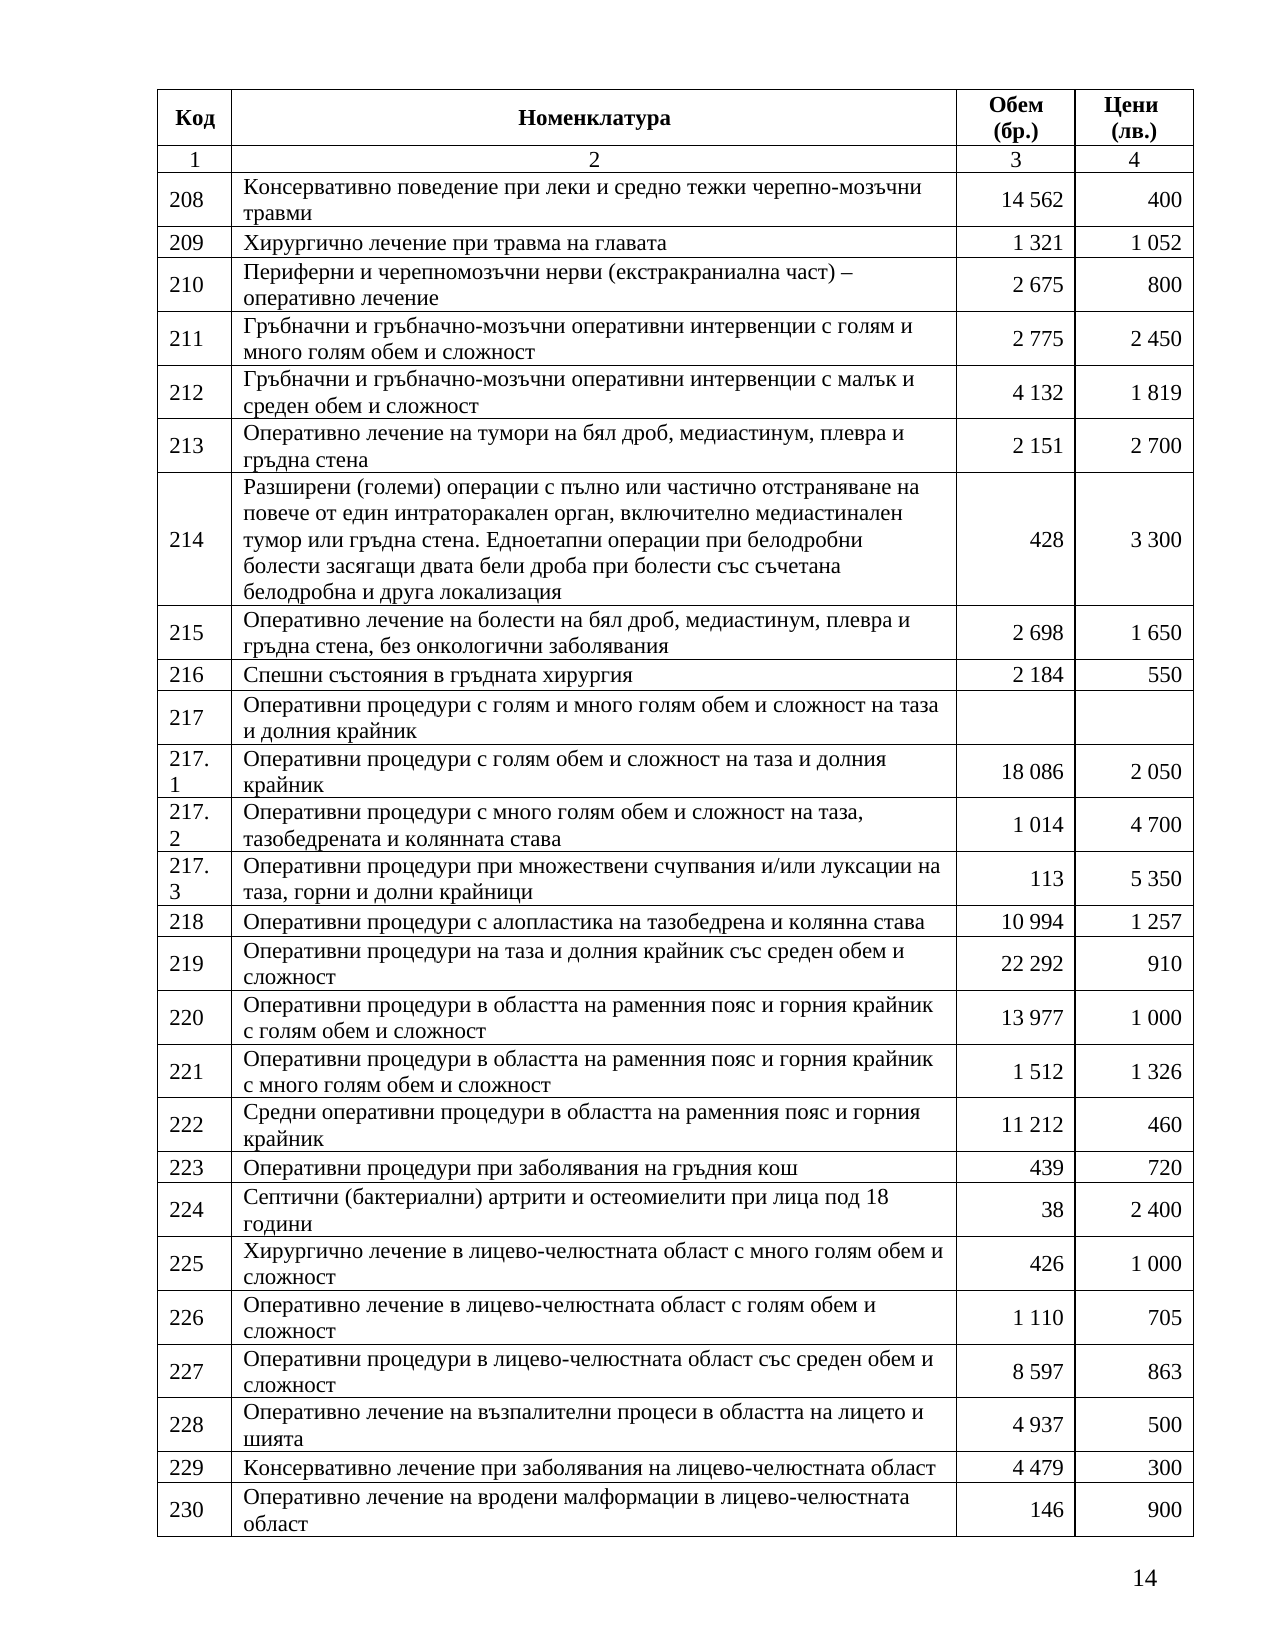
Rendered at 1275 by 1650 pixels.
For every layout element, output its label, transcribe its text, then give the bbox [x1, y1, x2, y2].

table_cell 217.3 [158, 852, 231, 905]
table_cell 217.1 [158, 745, 231, 797]
table_cell 1 321 [957, 227, 1074, 257]
table_cell 4 132 [957, 366, 1074, 418]
table_cell 213 [158, 419, 231, 472]
table_cell 2 [232, 146, 956, 172]
table_cell 2 050 [1076, 745, 1193, 797]
table_cell Оперативни процедури при заболявания на гръдния кош [232, 1152, 956, 1182]
table_header Цени (лв.) [1076, 90, 1193, 144]
table_cell 1 000 [1076, 1237, 1193, 1290]
table_cell Спешни състояния в гръдната хирургия [232, 660, 956, 690]
table_cell 910 [1076, 937, 1193, 990]
table_cell 4 479 [957, 1452, 1074, 1482]
table_cell 18 086 [957, 745, 1074, 797]
table_cell 500 [1076, 1398, 1193, 1451]
table_cell 439 [957, 1152, 1074, 1182]
table_cell 225 [158, 1237, 231, 1290]
table_cell 218 [158, 906, 231, 936]
table_cell Оперативни процедури в областта на раменния пояс и горния крайник с голям обем и сложност [232, 991, 956, 1043]
table_cell 2 775 [957, 312, 1074, 364]
table_cell 4 [1076, 146, 1193, 172]
table_cell Оперативно лечение на възпалителни процеси в областта на лицето и шията [232, 1398, 956, 1451]
table_cell 1 326 [1076, 1045, 1193, 1097]
table_cell 10 994 [957, 906, 1074, 936]
table_header Обем (бр.) [957, 90, 1074, 144]
table_cell 219 [158, 937, 231, 990]
table_cell 1 650 [1076, 606, 1193, 658]
table_cell 146 [957, 1483, 1074, 1536]
table_cell Консервативно поведение при леки и средно тежки черепно-мозъчни травми [232, 173, 956, 226]
table_cell Септични (бактериални) артрити и остеомиелити при лица под 18 години [232, 1183, 956, 1236]
table_header Номенклатура [232, 90, 956, 144]
table_cell Хирургично лечение при травма на главата [232, 227, 956, 257]
table_cell Оперативно лечение в лицево-челюстната област с голям обем и сложност [232, 1291, 956, 1343]
table_cell 5 350 [1076, 852, 1193, 905]
table_cell Гръбначни и гръбначно-мозъчни оперативни интервенции с малък и среден обем и сложност [232, 366, 956, 418]
table_cell 217.2 [158, 798, 231, 851]
table_cell 22 292 [957, 937, 1074, 990]
table_cell 209 [158, 227, 231, 257]
table_cell 222 [158, 1098, 231, 1151]
table_cell 1 014 [957, 798, 1074, 851]
table_cell 2 450 [1076, 312, 1193, 364]
table_cell 230 [158, 1483, 231, 1536]
table_cell Средни оперативни процедури в областта на раменния пояс и горния крайник [232, 1098, 956, 1151]
table_cell 800 [1076, 258, 1193, 311]
table_cell 224 [158, 1183, 231, 1236]
table_cell Оперативни процедури на таза и долния крайник със среден обем и сложност [232, 937, 956, 990]
table_cell 550 [1076, 660, 1193, 690]
table_cell 113 [957, 852, 1074, 905]
table_cell 1 000 [1076, 991, 1193, 1043]
table_cell 38 [957, 1183, 1074, 1236]
table_header Код [158, 90, 231, 144]
table_cell 208 [158, 173, 231, 226]
table_cell 863 [1076, 1345, 1193, 1397]
table_cell 2 151 [957, 419, 1074, 472]
table_cell 223 [158, 1152, 231, 1182]
table_cell 460 [1076, 1098, 1193, 1151]
table_cell 221 [158, 1045, 231, 1097]
table_cell 1 052 [1076, 227, 1193, 257]
table_cell Оперативно лечение на тумори на бял дроб, медиастинум, плевра и гръдна стена [232, 419, 956, 472]
table_cell 1 [158, 146, 231, 172]
table_cell 2 698 [957, 606, 1074, 658]
table_cell 1 110 [957, 1291, 1074, 1343]
table_cell 2 700 [1076, 419, 1193, 472]
table_cell 426 [957, 1237, 1074, 1290]
table_cell Оперативни процедури с много голям обем и сложност на таза, тазобедрената и колянната става [232, 798, 956, 851]
table_cell 228 [158, 1398, 231, 1451]
table_cell 217 [158, 691, 231, 743]
table_cell 4 700 [1076, 798, 1193, 851]
table_cell 720 [1076, 1152, 1193, 1182]
table_cell [1076, 691, 1193, 743]
table_cell 220 [158, 991, 231, 1043]
table_cell 3 300 [1076, 473, 1193, 605]
table_cell [957, 691, 1074, 743]
table_cell 215 [158, 606, 231, 658]
table_cell Оперативни процедури с алопластика на тазобедрена и колянна става [232, 906, 956, 936]
table_cell Оперативни процедури с голям и много голям обем и сложност на таза и долния крайник [232, 691, 956, 743]
table_cell Разширени (големи) операции с пълно или частично отстраняване на повече от един интраторакален орган, включително медиастинален тумор или гръдна стена. Едноетапни операции при белодробни болести засягащи двата бели дроба при болести със съчетана белодробна и друга локализация [232, 473, 956, 605]
table_cell Хирургично лечение в лицево-челюстната област с много голям обем и сложност [232, 1237, 956, 1290]
table_cell 212 [158, 366, 231, 418]
table_cell 11 212 [957, 1098, 1074, 1151]
table_cell 214 [158, 473, 231, 605]
table_cell 300 [1076, 1452, 1193, 1482]
table_cell 2 400 [1076, 1183, 1193, 1236]
table_cell 226 [158, 1291, 231, 1343]
table_cell 1 257 [1076, 906, 1193, 936]
table_cell 13 977 [957, 991, 1074, 1043]
table_cell Оперативно лечение на болести на бял дроб, медиастинум, плевра и гръдна стена, без онкологични заболявания [232, 606, 956, 658]
table_cell 2 184 [957, 660, 1074, 690]
table_cell 400 [1076, 173, 1193, 226]
table_cell 211 [158, 312, 231, 364]
table_cell 229 [158, 1452, 231, 1482]
table_cell 4 937 [957, 1398, 1074, 1451]
table_cell Консервативно лечение при заболявания на лицево-челюстната област [232, 1452, 956, 1482]
table_cell 2 675 [957, 258, 1074, 311]
table_cell 1 819 [1076, 366, 1193, 418]
table_cell 1 512 [957, 1045, 1074, 1097]
table_cell 14 562 [957, 173, 1074, 226]
table_cell Периферни и черепномозъчни нерви (екстракраниална част) – оперативно лечение [232, 258, 956, 311]
table_cell Оперативни процедури с голям обем и сложност на таза и долния крайник [232, 745, 956, 797]
table_cell Оперативно лечение на вродени малформации в лицево-челюстната област [232, 1483, 956, 1536]
table_cell 428 [957, 473, 1074, 605]
table_cell 8 597 [957, 1345, 1074, 1397]
table_cell 227 [158, 1345, 231, 1397]
table_cell Оперативни процедури в областта на раменния пояс и горния крайник с много голям обем и сложност [232, 1045, 956, 1097]
table_cell 210 [158, 258, 231, 311]
table_cell 900 [1076, 1483, 1193, 1536]
table_cell 705 [1076, 1291, 1193, 1343]
table_cell Оперативни процедури в лицево-челюстната област със среден обем и сложност [232, 1345, 956, 1397]
table_cell Гръбначни и гръбначно-мозъчни оперативни интервенции с голям и много голям обем и сложност [232, 312, 956, 364]
table_cell 3 [957, 146, 1074, 172]
table_cell 216 [158, 660, 231, 690]
table_cell Оперативни процедури при множествени счупвания и/или луксации на таза, горни и долни крайници [232, 852, 956, 905]
